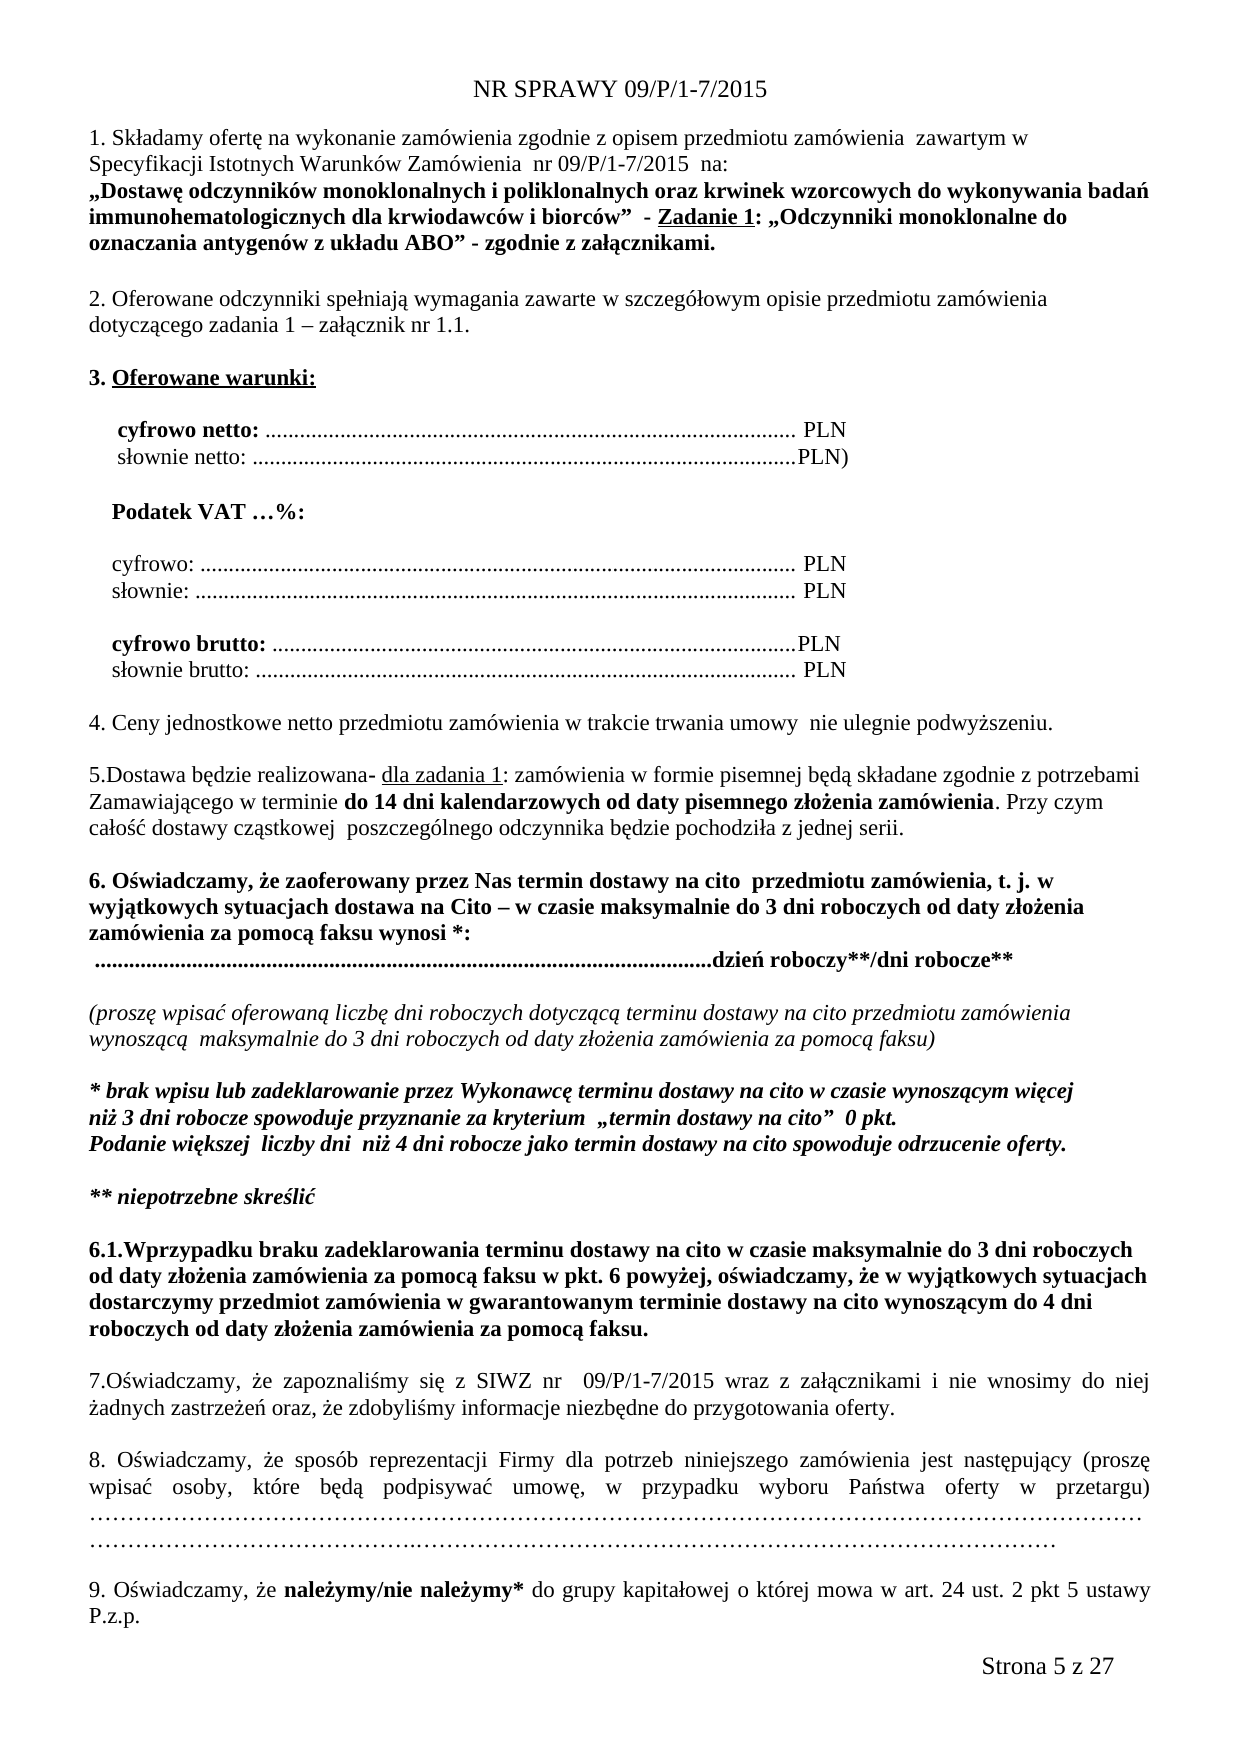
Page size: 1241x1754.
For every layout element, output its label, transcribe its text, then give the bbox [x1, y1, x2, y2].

text 6. Oświadczamy, że zaoferowany przez Nas termin dostawy na cito przedmiotu zamówienia, t. j. w wyjątkowych sytuacjach dostawa na Cito – w czasie maksymalnie do 3 dni roboczych od daty złożenia zamówienia za pomocą faksu wynosi *: [89, 867, 1152, 946]
text słownie: PLN [89, 577, 1152, 603]
text 4. Ceny jednostkowe netto przedmiotu zamówienia w trakcie trwania umowy nie ulegnie podwyższeniu. [89, 709, 1152, 735]
text 5.Dostawa będzie realizowana- dla zadania 1: zamówienia w formie pisemnej będą składane zgodnie z potrzebami Zamawiającego w terminie do 14 dni kalendarzowych od daty pisemnego złożenia zamówienia. Przy czym całość dostawy cząstkowej poszczególnego odczynnika będzie pochodziła z jednej serii. [89, 761, 1152, 840]
text słownie netto: PLN) [89, 443, 1152, 469]
text cyfrowo brutto: PLN [89, 603, 1152, 656]
text Podatek VAT …%: [89, 498, 1152, 524]
text 8. Oświadczamy, że sposób reprezentacji Firmy dla potrzeb niniejszego zamówienia jest następujący (proszę wpisać osoby, które będą podpisywać umowę, w przypadku wyboru Państwa oferty w przetargu)……………………………………………………………………………………………………………………………………………………………….………………………………………………………………………… [89, 1447, 1152, 1552]
text ** niepotrzebne skreślić [89, 1183, 1152, 1209]
text cyfrowo netto: PLN [89, 416, 1152, 443]
text „Dostawę odczynników monoklonalnych i poliklonalnych oraz krwinek wzorcowych do wykonywania badań immunohematologicznych dla krwiodawców i biorców” - Zadanie 1: „Odczynniki monoklonalne do oznaczania antygenów z układu ABO” - zgodnie z załącznikami. [89, 177, 1152, 256]
text * brak wpisu lub zadeklarowanie przez Wykonawcę terminu dostawy na cito w czasie wynoszącym więcej niż 3 dni robocze spowoduje przyznanie za kryterium „termin dostawy na cito” 0 pkt. [89, 1078, 1152, 1130]
text 6.1.Wprzypadku braku zadeklarowania terminu dostawy na cito w czasie maksymalnie do 3 dni roboczych od daty złożenia zamówienia za pomocą faksu w pkt. 6 powyżej, oświadczamy, że w wyjątkowych sytuacjach dostarczymy przedmiot zamówienia w gwarantowanym terminie dostawy na cito wynoszącym do 4 dni roboczych od daty złożenia zamówienia za pomocą faksu. [89, 1236, 1152, 1341]
text 9. Oświadczamy, że należymy/nie należymy* do grupy kapitałowej o której mowa w art. 24 ust. 2 pkt 5 ustawy P.z.p. [89, 1576, 1152, 1629]
text Podanie większej liczby dni niż 4 dni robocze jako termin dostawy na cito spowoduje odrzucenie oferty. [89, 1130, 1152, 1157]
text ............................................................................................................dzień roboczy**/dni robocze** [89, 946, 1152, 972]
text cyfrowo: PLN [89, 551, 1152, 577]
text 1. Składamy ofertę na wykonanie zamówienia zgodnie z opisem przedmiotu zamówienia zawartym w Specyfikacji Istotnych Warunków Zamówienia nr 09/P/1-7/2015 na: [89, 124, 1152, 177]
text słownie brutto: PLN [89, 656, 1152, 682]
text 2. Oferowane odczynniki spełniają wymagania zawarte w szczegółowym opisie przedmiotu zamówienia dotyczącego zadania 1 – załącznik nr 1.1. [89, 284, 1152, 337]
text 7.Oświadczamy, że zapoznaliśmy się z SIWZ nr 09/P/1-7/2015 wraz z załącznikami i nie wnosimy do niej żadnych zastrzeżeń oraz, że zdobyliśmy informacje niezbędne do przygotowania oferty. [89, 1367, 1152, 1420]
text (proszę wpisać oferowaną liczbę dni roboczych dotyczącą terminu dostawy na cito przedmiotu zamówienia wynoszącą maksymalnie do 3 dni roboczych od daty złożenia zamówienia za pomocą faksu) [89, 998, 1152, 1051]
text 3. Oferowane warunki: [89, 364, 1152, 390]
